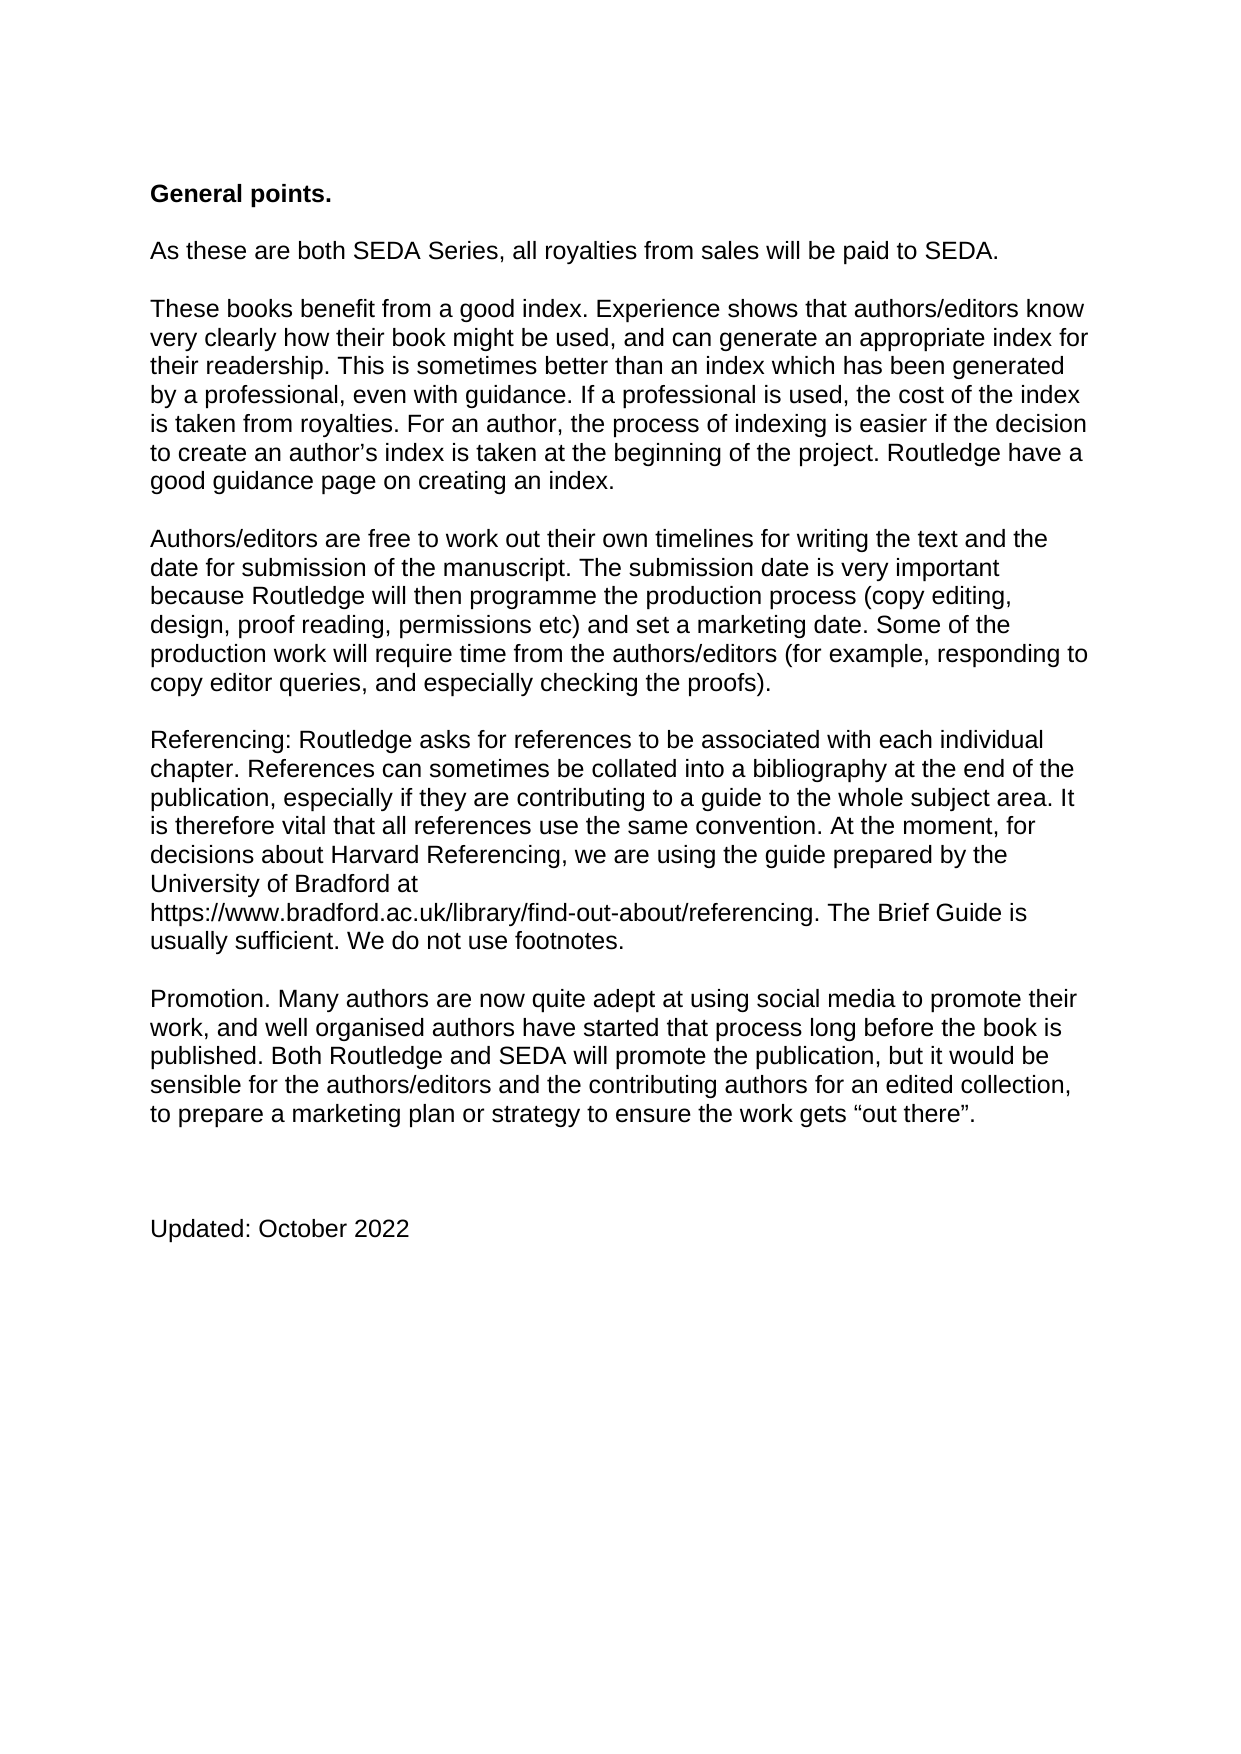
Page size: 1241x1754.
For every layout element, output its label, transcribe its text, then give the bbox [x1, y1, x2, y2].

text Promotion. Many authors are now quite adept at using social media to promote their work, and well organised authors have started that process long before the book is published. Both Routledge and SEDA will promote the publication, but it would be sensible for the authors/editors and the contributing authors for an edited collection, to prepare a marketing plan or strategy to ensure the work gets “out there”. [150, 984, 1090, 1127]
text General points. [150, 179, 1090, 207]
text Referencing: Routledge asks for references to be associated with each individual chapter. References can sometimes be collated into a bibliography at the end of the publication, especially if they are contributing to a guide to the whole subject area. It is therefore vital that all references use the same convention. At the moment, for decisions about Harvard Referencing, we are using the guide prepared by the University of Bradford at https://www.bradford.ac.uk/library/find-out-about/referencing. The Brief Guide is usually sufficient. We do not use footnotes. [150, 725, 1090, 955]
text Authors/editors are free to work out their own timelines for writing the text and the date for submission of the manuscript. The submission date is very important because Routledge will then programme the production process (copy editing, design, proof reading, permissions etc) and set a marketing date. Some of the production work will require time from the authors/editors (for example, responding to copy editor queries, and especially checking the proofs). [150, 524, 1090, 696]
text As these are both SEDA Series, all royalties from sales will be paid to SEDA. [150, 236, 1090, 265]
text These books benefit from a good index. Experience shows that authors/editors know very clearly how their book might be used, and can generate an appropriate index for their readership. This is sometimes better than an index which has been generated by a professional, even with guidance. If a professional is used, the cost of the index is taken from royalties. For an author, the process of indexing is easier if the decision to create an author’s index is taken at the beginning of the project. Routledge have a good guidance page on creating an index. [150, 294, 1090, 495]
text Updated: October 2022 [150, 1214, 1090, 1242]
